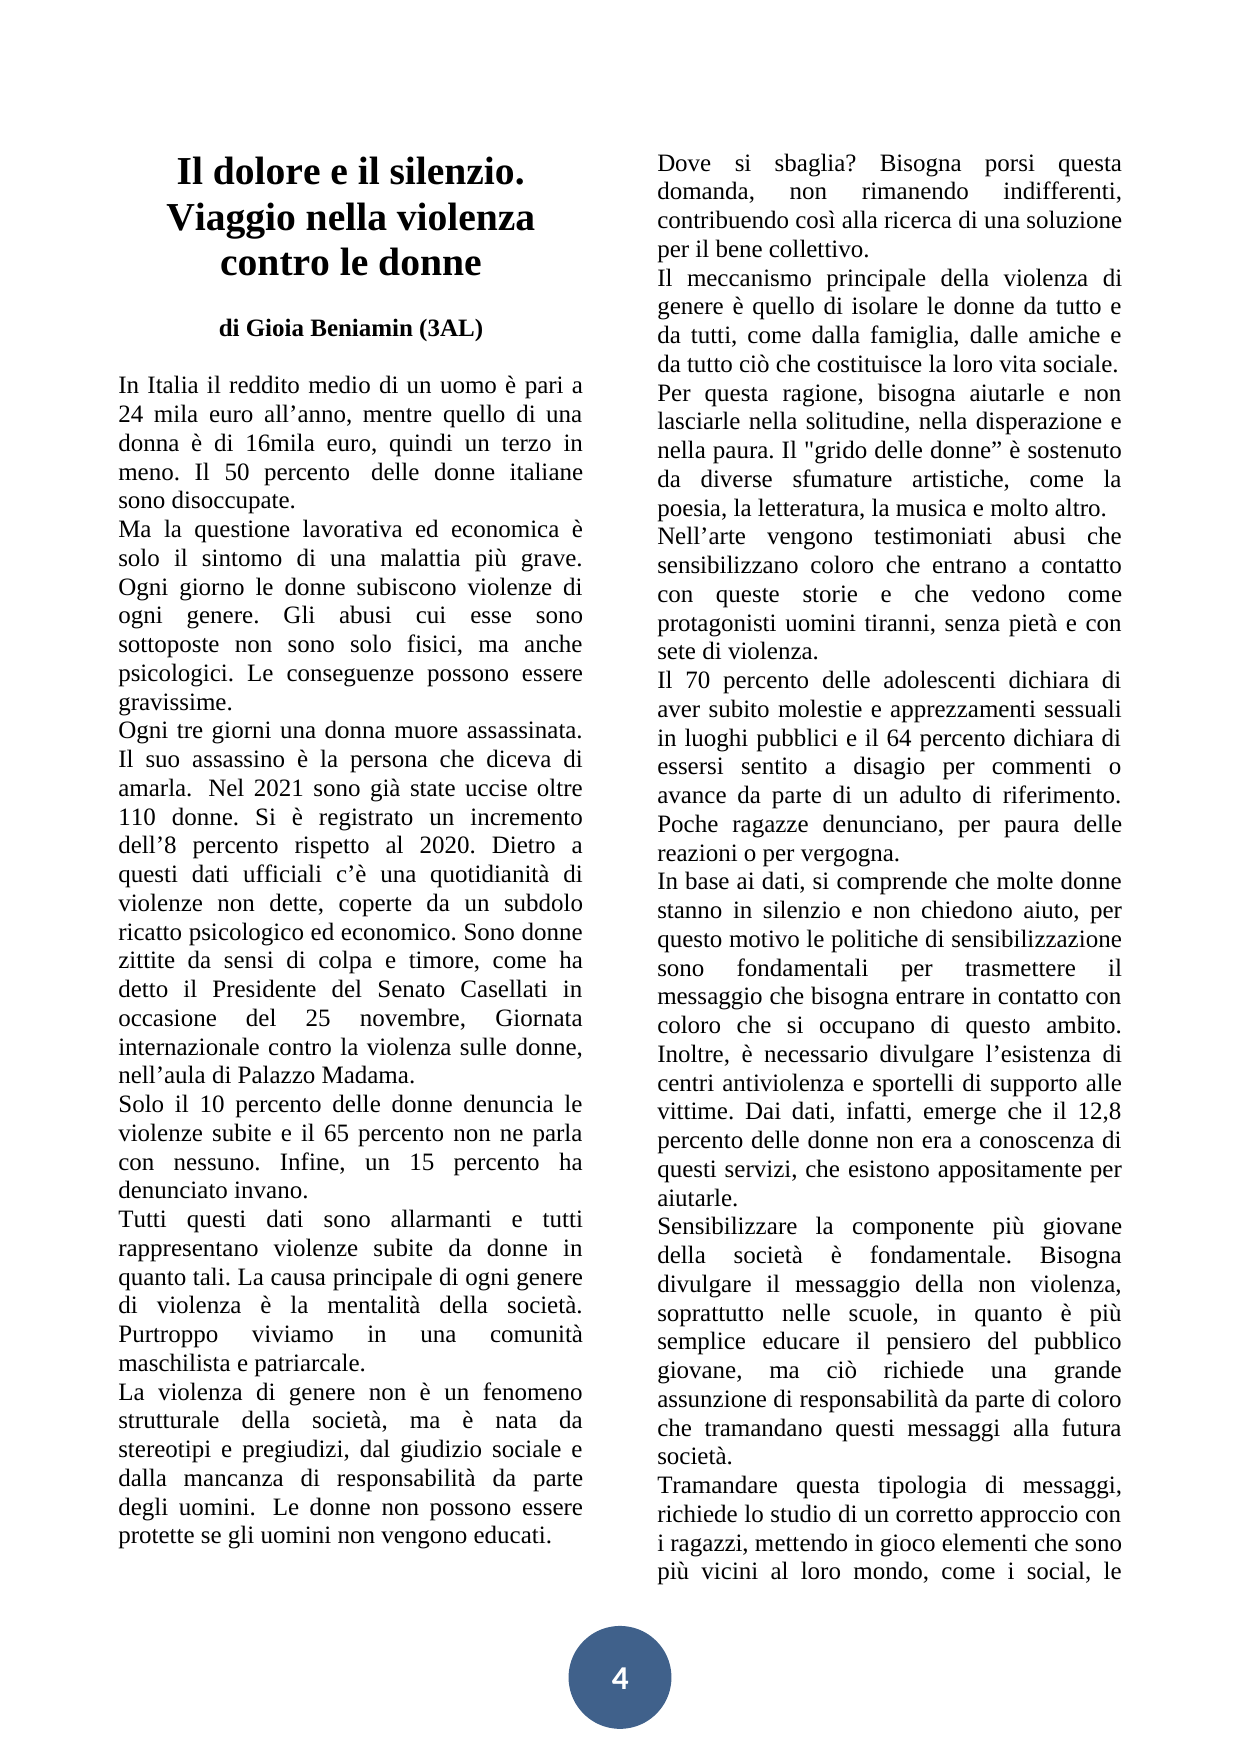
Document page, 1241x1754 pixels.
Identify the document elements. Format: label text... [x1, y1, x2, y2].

text Sensibilizzare la componente più giovane della società è fondamentale. Bisogna divulgare il messaggio della non violenza, soprattutto nelle scuole, in quanto è più semplice educare il pensiero del pubblico giovane, ma ciò richiede una grande assunzione di responsabilità da parte di coloro che tramandano questi messaggi alla futura società. [657, 1211, 1122, 1470]
text Ogni tre giorni una donna muore assassinata. Il suo assassino è la persona che diceva di amarla. Nel 2021 sono già state uccise oltre 110 donne. Si è registrato un incremento dell’8 percento rispetto al 2020. Dietro a questi dati ufficiali c’è una quotidianità di violenze non dette, coperte da un subdolo ricatto psicologico ed economico. Sono donne zittite da sensi di colpa e timore, come ha detto il Presidente del Senato Casellati in occasione del 25 novembre, Giornata internazionale contro la violenza sulle donne, nell’aula di Palazzo Madama. [118, 715, 583, 1089]
text di Gioia Beniamin (3AL) [118, 313, 583, 342]
text Il meccanismo principale della violenza di genere è quello di isolare le donne da tutto e da tutti, come dalla famiglia, dalle amiche e da tutto ciò che costituisce la loro vita sociale. [657, 263, 1122, 378]
text Nell’arte vengono testimoniati abusi che sensibilizzano coloro che entrano a contatto con queste storie e che vedono come protagonisti uomini tiranni, senza pietà e con sete di violenza. [657, 521, 1122, 665]
text Il 70 percento delle adolescenti dichiara di aver subito molestie e apprezzamenti sessuali in luoghi pubblici e il 64 percento dichiara di essersi sentito a disagio per commenti o avance da parte di un adulto di riferimento. Poche ragazze denunciano, per paura delle reazioni o per vergogna. [657, 665, 1122, 866]
text In Italia il reddito medio di un uomo è pari a 24 mila euro all’anno, mentre quello di una donna è di 16mila euro, quindi un terzo in meno. Il 50 percento delle donne italiane sono disoccupate. [118, 370, 583, 514]
text Il dolore e il silenzio. Viaggio nella violenza contro le donne [118, 148, 583, 284]
text Ma la questione lavorativa ed economica è solo il sintomo di una malattia più grave. Ogni giorno le donne subiscono violenze di ogni genere. Gli abusi cui esse sono sottoposte non sono solo fisici, ma anche psicologici. Le conseguenze possono essere gravissime. [118, 514, 583, 715]
text Solo il 10 percento delle donne denuncia le violenze subite e il 65 percento non ne parla con nessuno. Infine, un 15 percento ha denunciato invano. [118, 1089, 583, 1204]
text Dove si sbaglia? Bisogna porsi questa domanda, non rimanendo indifferenti, contribuendo così alla ricerca di una soluzione per il bene collettivo. [657, 148, 1122, 263]
text La violenza di genere non è un fenomeno strutturale della società, ma è nata da stereotipi e pregiudizi, dal giudizio sociale e dalla mancanza di responsabilità da parte degli uomini. Le donne non possono essere protette se gli uomini non vengono educati. [118, 1377, 583, 1549]
text Per questa ragione, bisogna aiutarle e non lasciarle nella solitudine, nella disperazione e nella paura. Il "grido delle donne” è sostenuto da diverse sfumature artistiche, come la poesia, la letteratura, la musica e molto altro. [657, 378, 1122, 521]
text Tutti questi dati sono allarmanti e tutti rappresentano violenze subite da donne in quanto tali. La causa principale di ogni genere di violenza è la mentalità della società. Purtroppo viviamo in una comunità maschilista e patriarcale. [118, 1204, 583, 1377]
text In base ai dati, si comprende che molte donne stanno in silenzio e non chiedono aiuto, per questo motivo le politiche di sensibilizzazione sono fondamentali per trasmettere il messaggio che bisogna entrare in contatto con coloro che si occupano di questo ambito. Inoltre, è necessario divulgare l’esistenza di centri antiviolenza e sportelli di supporto alle vittime. Dai dati, infatti, emerge che il 12,8 percento delle donne non era a conoscenza di questi servizi, che esistono appositamente per aiutarle. [657, 866, 1122, 1211]
